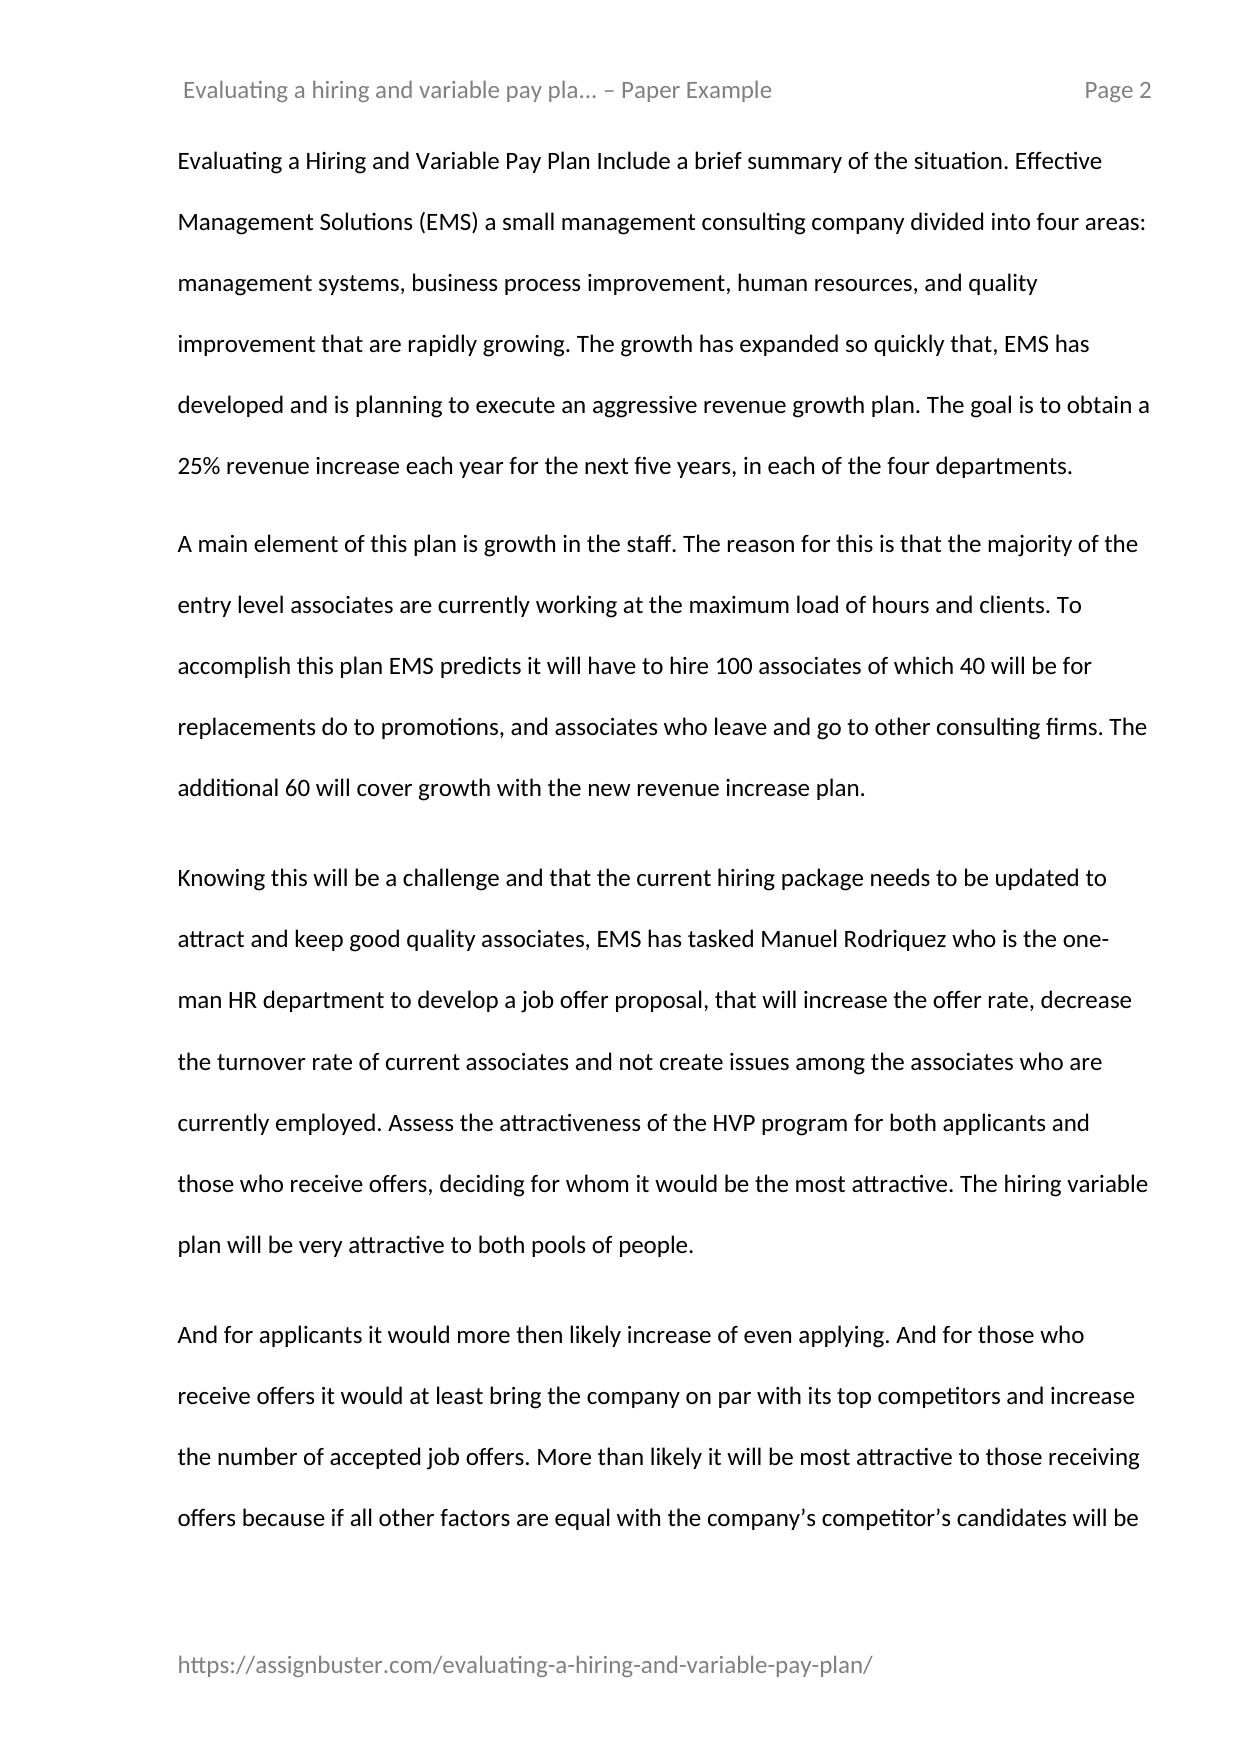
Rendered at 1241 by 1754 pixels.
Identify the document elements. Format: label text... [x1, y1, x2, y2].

text Knowing this will be a challenge and that the current hiring package needs to be updated to attract and keep good quality associates, EMS has tasked Manuel Rodriquez who is the one-man HR department to develop a job offer proposal, that will increase the offer rate, decrease the turnover rate of current associates and not create issues among the associates who are currently employed. Assess the attractiveness of the HVP program for both applicants and those who receive offers, deciding for whom it would be the most attractive. The hiring variable plan will be very attractive to both pools of people. [177, 863, 1152, 1259]
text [177, 1319, 1152, 1533]
text Evaluating a Hiring and Variable Pay Plan Include a brief summary of the situation. Effective Management Solutions (EMS) a small management consulting company divided into four areas: management systems, business process improvement, human resources, and quality improvement that are rapidly growing. The growth has expanded so quickly that, EMS has developed and is planning to execute an aggressive revenue growth plan. The goal is to obtain a 25% revenue increase each year for the next five years, in each of the four departments. [177, 145, 1152, 481]
text A main element of this plan is growth in the staff. The reason for this is that the majority of the entry level associates are currently working at the maximum load of hours and clients. To accomplish this plan EMS predicts it will have to hire 100 associates of which 40 will be for replacements do to promotions, and associates who leave and go to other consulting firms. The additional 60 will cover growth with the new revenue increase plan. [177, 528, 1152, 803]
